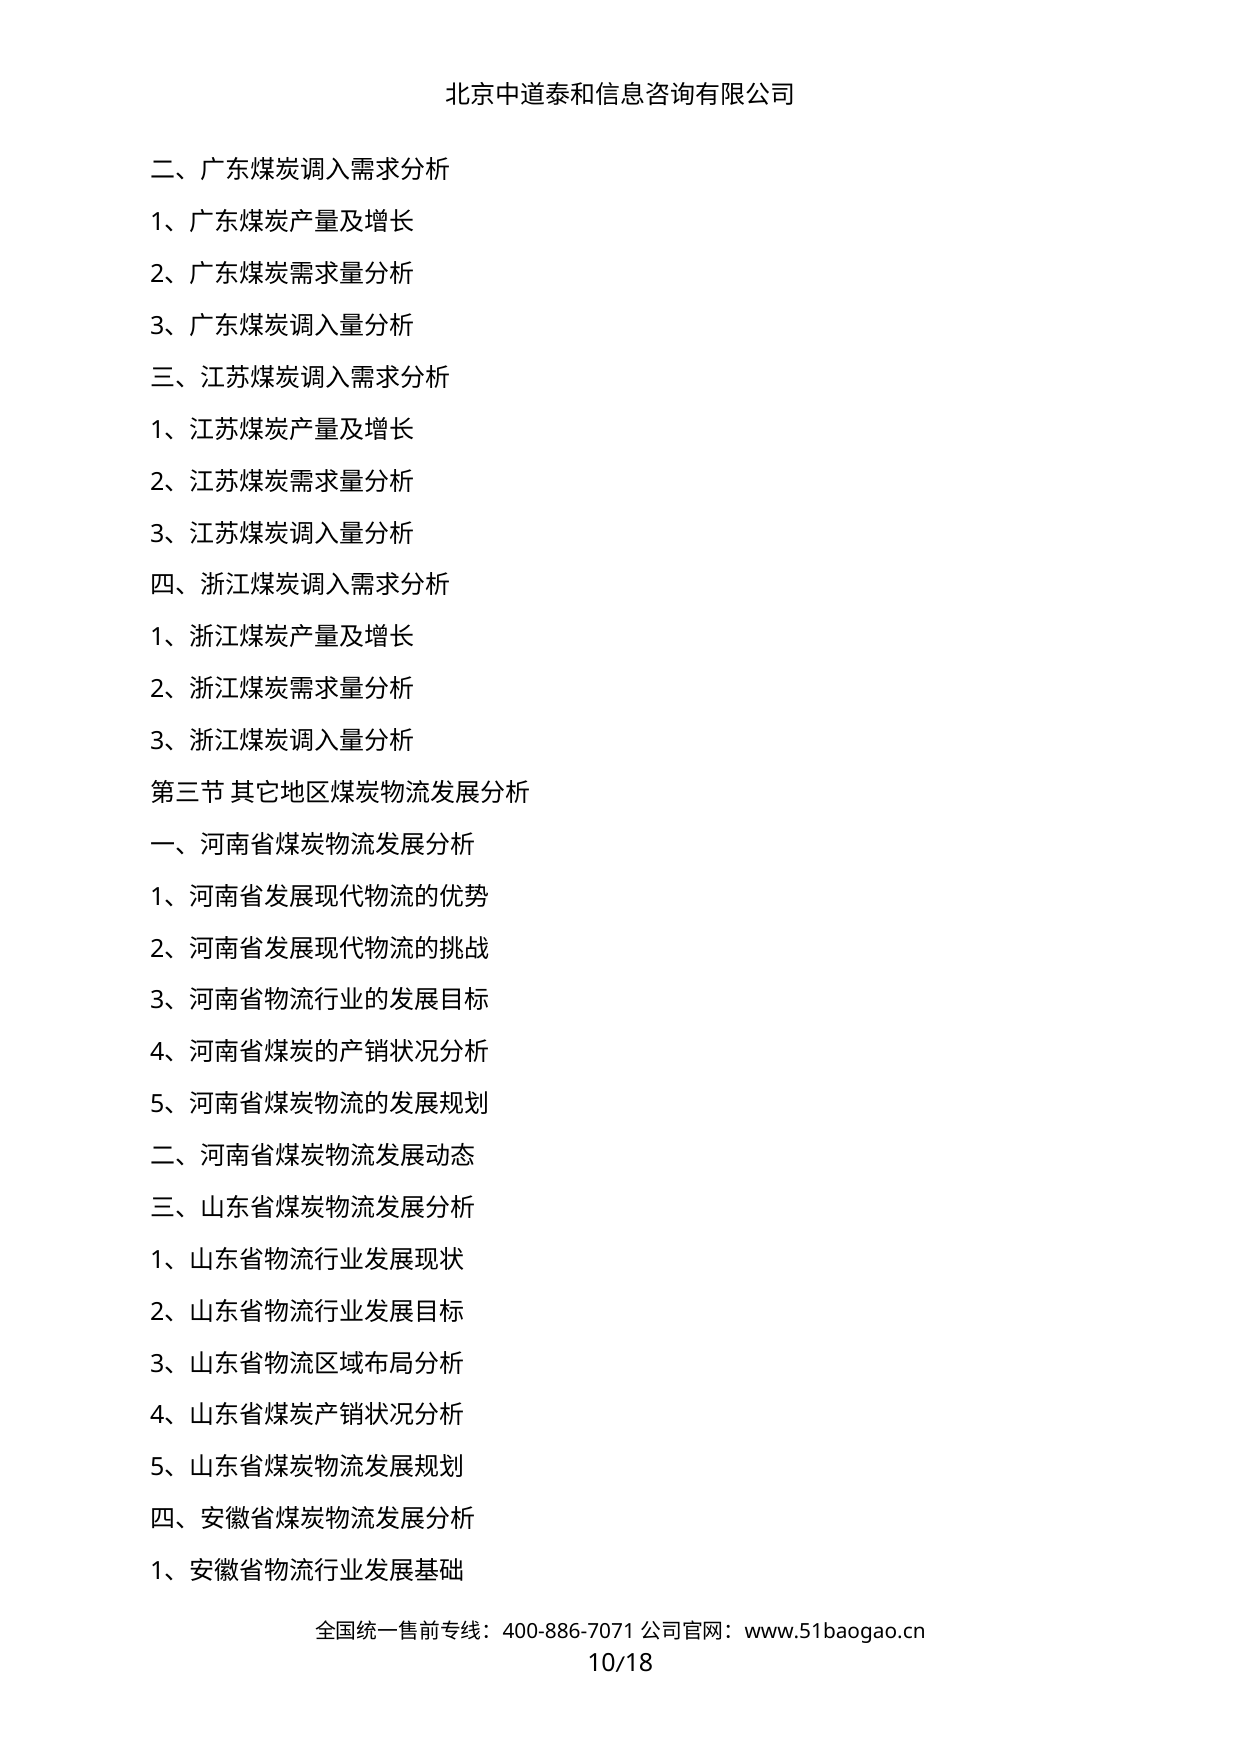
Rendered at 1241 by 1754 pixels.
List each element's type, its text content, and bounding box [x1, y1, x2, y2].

text 5、山东省煤炭物流发展规划 [150, 1447, 1090, 1483]
text 3、浙江煤炭调入量分析 [150, 721, 1090, 757]
text 二、河南省煤炭物流发展动态 [150, 1136, 1090, 1172]
text 1、河南省发展现代物流的优势 [150, 876, 1090, 912]
text 1、浙江煤炭产量及增长 [150, 617, 1090, 653]
text 1、广东煤炭产量及增长 [150, 202, 1090, 238]
text 2、河南省发展现代物流的挑战 [150, 928, 1090, 964]
text 第三节 其它地区煤炭物流发展分析 [150, 772, 1090, 809]
text 1、山东省物流行业发展现状 [150, 1239, 1090, 1276]
text 四、浙江煤炭调入需求分析 [150, 565, 1090, 601]
text 四、安徽省煤炭物流发展分析 [150, 1499, 1090, 1535]
text 4、河南省煤炭的产销状况分析 [150, 1032, 1090, 1068]
text 2、浙江煤炭需求量分析 [150, 669, 1090, 705]
text 4、山东省煤炭产销状况分析 [150, 1395, 1090, 1431]
text 2、山东省物流行业发展目标 [150, 1291, 1090, 1327]
text 3、江苏煤炭调入量分析 [150, 513, 1090, 549]
text 3、山东省物流区域布局分析 [150, 1343, 1090, 1379]
text 2、江苏煤炭需求量分析 [150, 461, 1090, 497]
text 1、江苏煤炭产量及增长 [150, 409, 1090, 446]
text 3、河南省物流行业的发展目标 [150, 980, 1090, 1016]
text 2、广东煤炭需求量分析 [150, 254, 1090, 290]
text 三、山东省煤炭物流发展分析 [150, 1187, 1090, 1224]
text 一、河南省煤炭物流发展分析 [150, 824, 1090, 861]
text 三、江苏煤炭调入需求分析 [150, 357, 1090, 394]
text 5、河南省煤炭物流的发展规划 [150, 1084, 1090, 1120]
text 3、广东煤炭调入量分析 [150, 306, 1090, 342]
text 二、广东煤炭调入需求分析 [150, 150, 1090, 186]
text 1、安徽省物流行业发展基础 [150, 1551, 1090, 1587]
